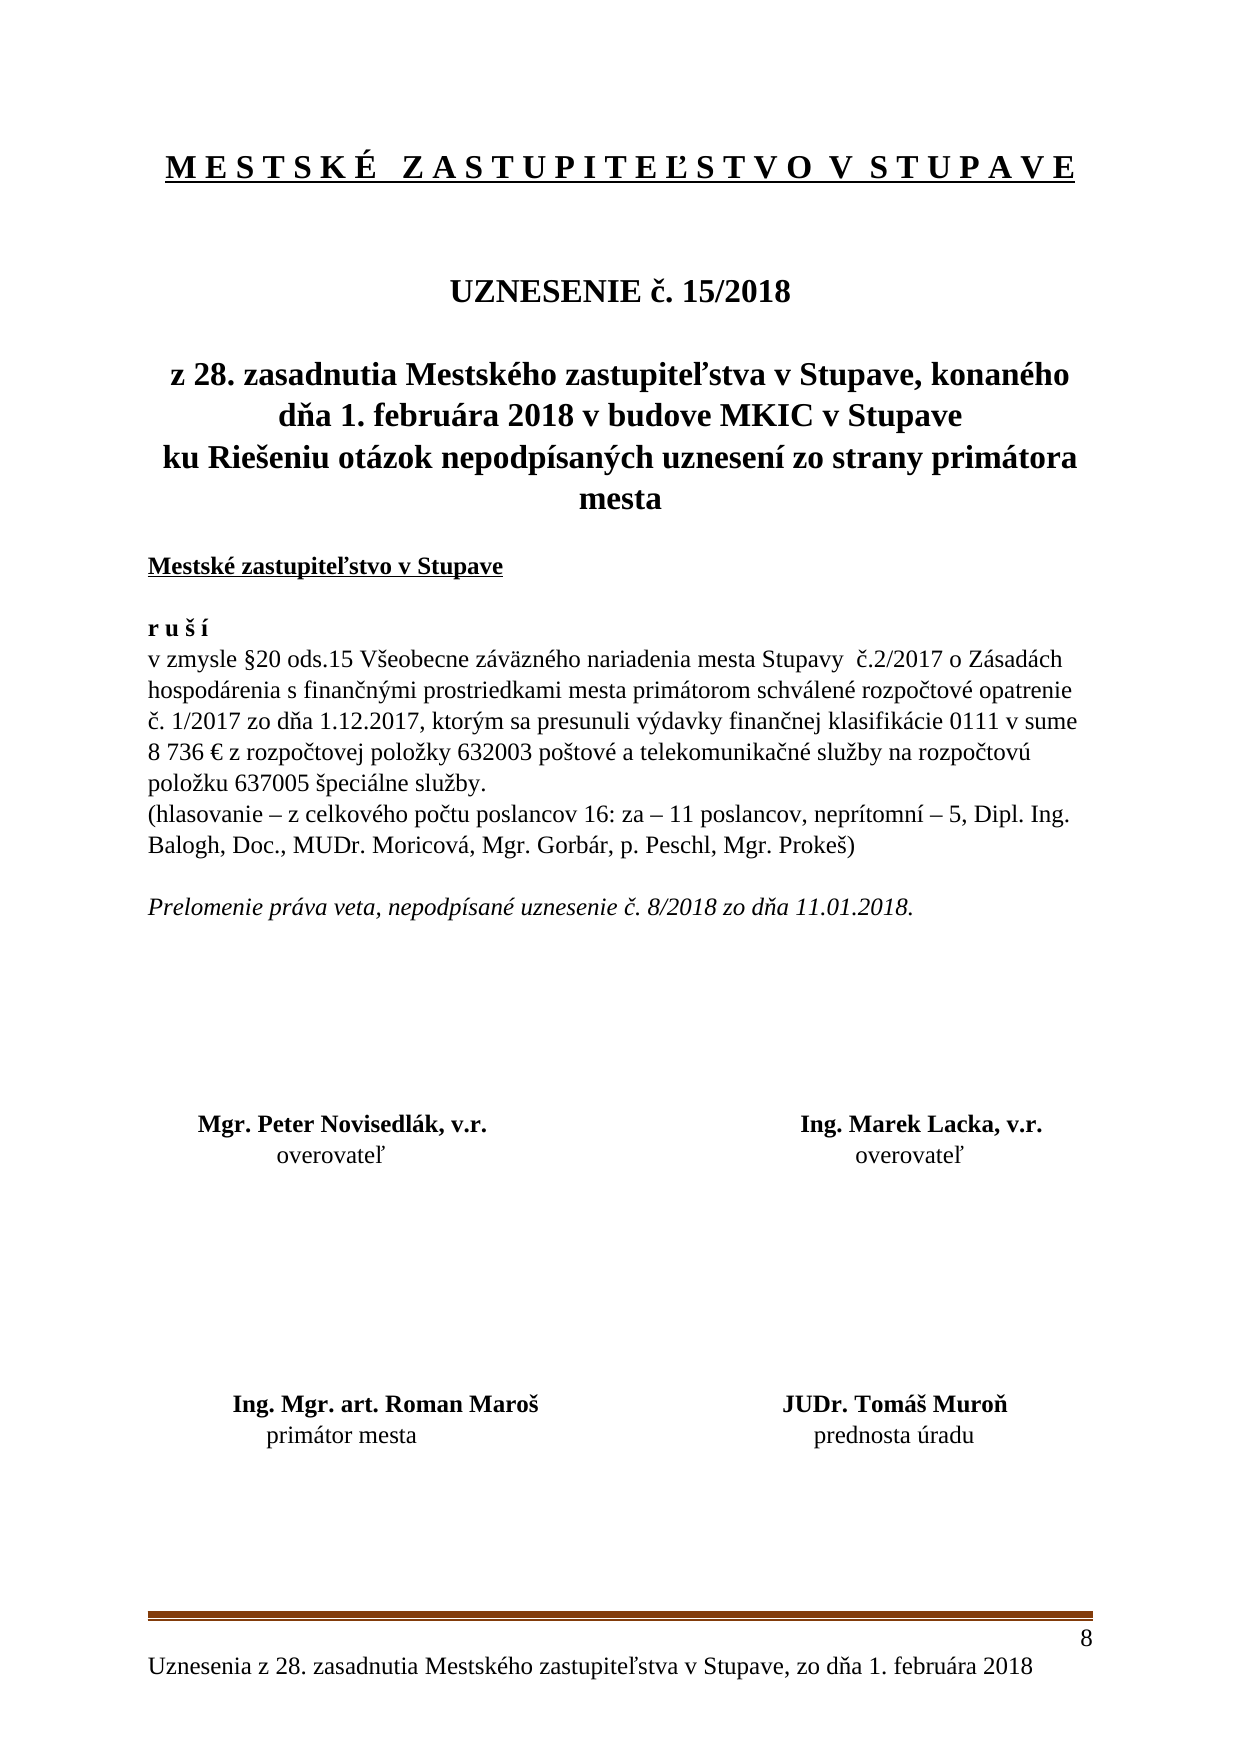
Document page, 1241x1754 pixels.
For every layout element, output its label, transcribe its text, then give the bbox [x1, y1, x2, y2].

text UZNESENIE č. 15/2018 [148, 272, 1093, 310]
text r u š í [148, 613, 1093, 642]
text overovateľ overovateľ [148, 1141, 1093, 1169]
text Mgr. Peter Novisedlák, v.r. Ing. Marek Lacka, v.r. [148, 1109, 1093, 1138]
text Ing. Mgr. art. Roman Maroš JUDr. Tomáš Muroň [148, 1389, 1093, 1418]
text (hlasovanie – z celkového počtu poslancov 16: za – 11 poslancov, neprítomní – 5, Dipl. Ing. Balogh, Doc., MUDr. Moricová, Mgr. Gorbár, p. Peschl, Mgr. Prokeš) [148, 799, 1093, 859]
text ku Riešeniu otázok nepodpísaných uznesení zo strany primátora mesta [148, 437, 1093, 517]
text v zmysle §20 ods.15 Všeobecne záväzného nariadenia mesta Stupavy č.2/2017 o Zásadách hospodárenia s finančnými prostriedkami mesta primátorom schválené rozpočtové opatrenie č. 1/2017 zo dňa 1.12.2017, ktorým sa presunuli výdavky finančnej klasifikácie 0111 v sume 8 736 € z rozpočtovej položky 632003 poštové a telekomunikačné služby na rozpočtovú položku 637005 špeciálne služby. [148, 644, 1093, 797]
text Mestské zastupiteľstvo v Stupave [148, 551, 1093, 579]
text z 28. zasadnutia Mestského zastupiteľstva v Stupave, konaného dňa 1. februára 2018 v budove MKIC v Stupave [148, 354, 1093, 434]
text Prelomenie práva veta, nepodpísané uznesenie č. 8/2018 zo dňa 11.01.2018. [148, 892, 1093, 921]
text primátor mesta prednosta úradu [148, 1420, 1093, 1449]
text M E S T S K É Z A S T U P I T E Ľ S T V O V S T U P A V E [148, 148, 1093, 186]
